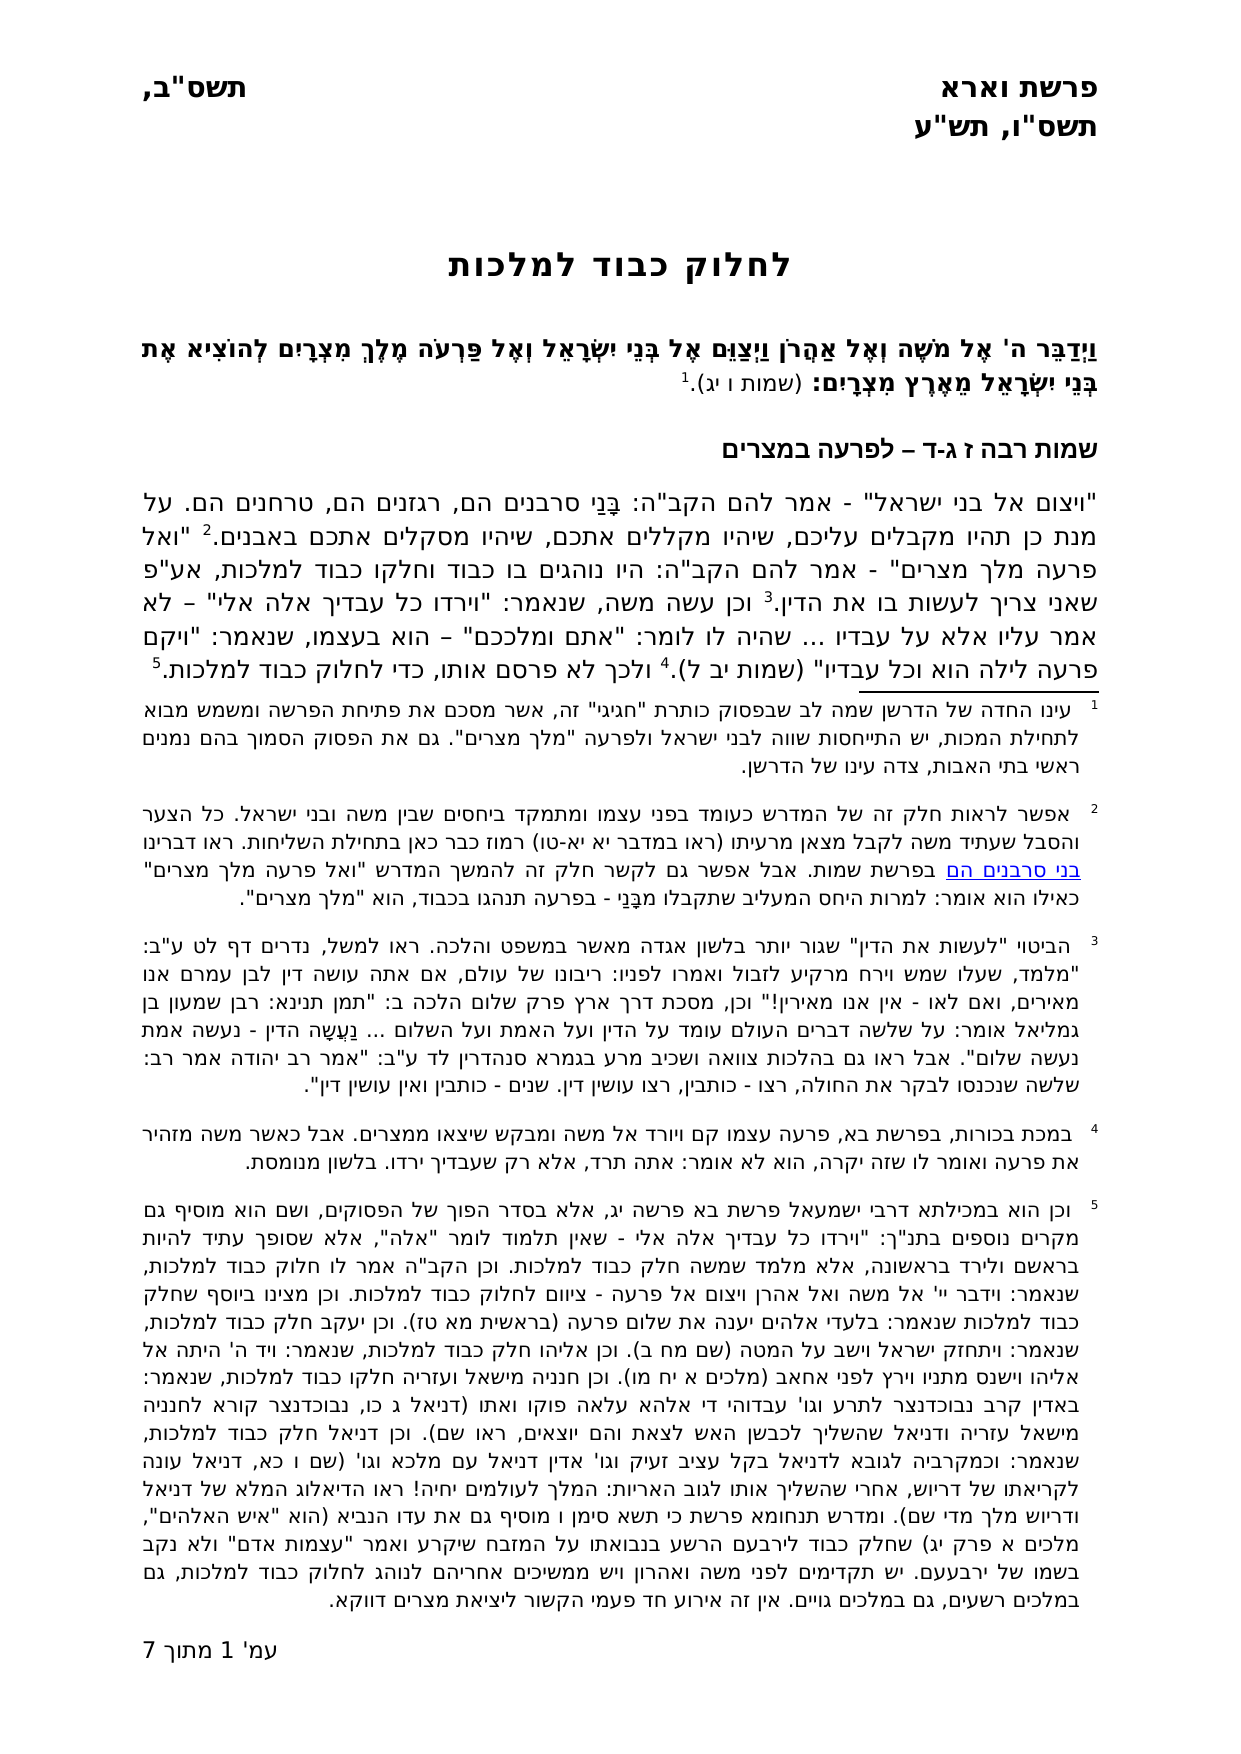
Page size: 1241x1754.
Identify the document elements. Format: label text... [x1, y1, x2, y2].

text "ויצום אל " - אמר להם הקב"ה: בָּנַי סרבנים הם, רגזנים הם, טרחנים הם. על מנת כן תהיו מקבלים עליכם, שיהיו מקללים אתכם, שיהיו מסקלים אתכם באבנים. "ואל פרעה מלך מצרים" - אמר להם הקב"ה: היו נוהגים בו כבוד וחלקו כבוד למלכות, אע"פ שאני צריך לעשות בו את הדין. וכן עשה משה, שנאמר: "וירדו כל עבדיך " – לא אמר עליו אלא על עבדיו ... שהיה לו לומר: "אתם ומלככם" – הוא בעצמו, שנאמר: "ויקם פרעה לילה הוא וכל עבדיו" (שמות יב ל). ולכך לא פרסם אותו, כדי לחלוק כבוד למלכות. [142, 484, 1098, 684]
text שמות רבה ז ג-ד – לפרעה במצרים [142, 430, 1098, 464]
text וַיְדַבֵּר ה' אֶל מֹשֶׁה וְאֶל אַהֲרֹן וַיְצַוֵּם אֶל בְּנֵי יִשְׂרָאֵל וְאֶל פַּרְעֹה מֶלֶךְ מִצְרָיִם לְהוֹצִיא אֶת בְּנֵי יִשְׂרָאֵל מֵאֶרֶץ מִצְרָיִם: (שמות ו יג). [142, 330, 1098, 397]
text לחלוק כבוד למלכות [142, 246, 1098, 284]
